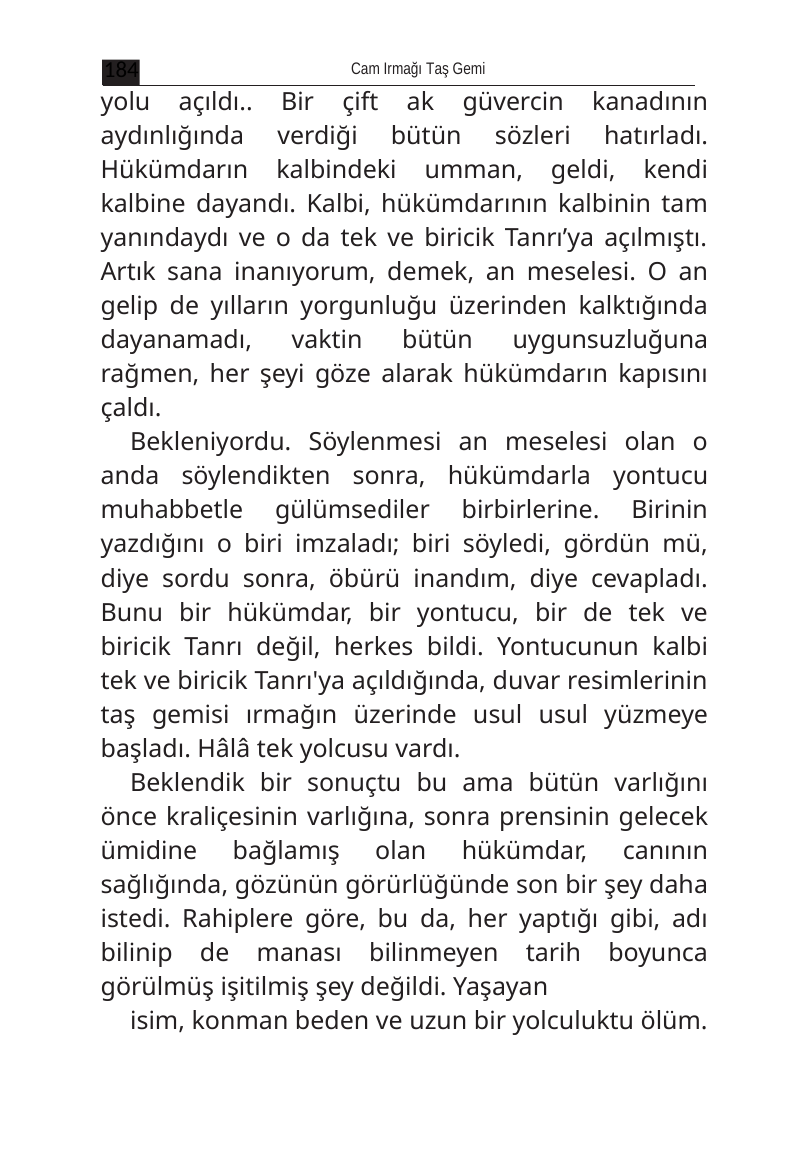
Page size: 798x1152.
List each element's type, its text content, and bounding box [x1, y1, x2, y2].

text Beklendik bir sonuçtu bu ama bütün varlığını önce kraliçesinin varlığına, sonra prensinin gelecek ümidine bağlamış olan hükümdar, canının sağlığında, gözünün görürlüğünde son bir şey daha istedi. Rahiplere göre, bu da, her yaptığı gibi, adı bilinip de manası bilinmeyen tarih boyunca görülmüş işitilmiş şey değildi. Yaşayan [100, 764, 708, 1003]
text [100, 83, 708, 424]
text Bekleniyordu. Söylenmesi an meselesi olan o anda söylendikten sonra, hükümdarla yontucu muhabbetle gülümsediler birbirlerine. Birinin yazdığını o biri imzaladı; biri söyledi, gördün mü, diye sordu sonra, öbürü inandım, diye cevapladı. Bunu bir hükümdar, bir yontucu, bir de tek ve biricik Tanrı değil, herkes bildi. Yontucunun kalbi tek ve biricik Tanrı'ya açıldığında, duvar resimlerinin taş gemisi ırmağın üzerinde usul usul yüzmeye başladı. Hâlâ tek yolcusu vardı. [100, 424, 708, 764]
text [100, 1003, 708, 1037]
